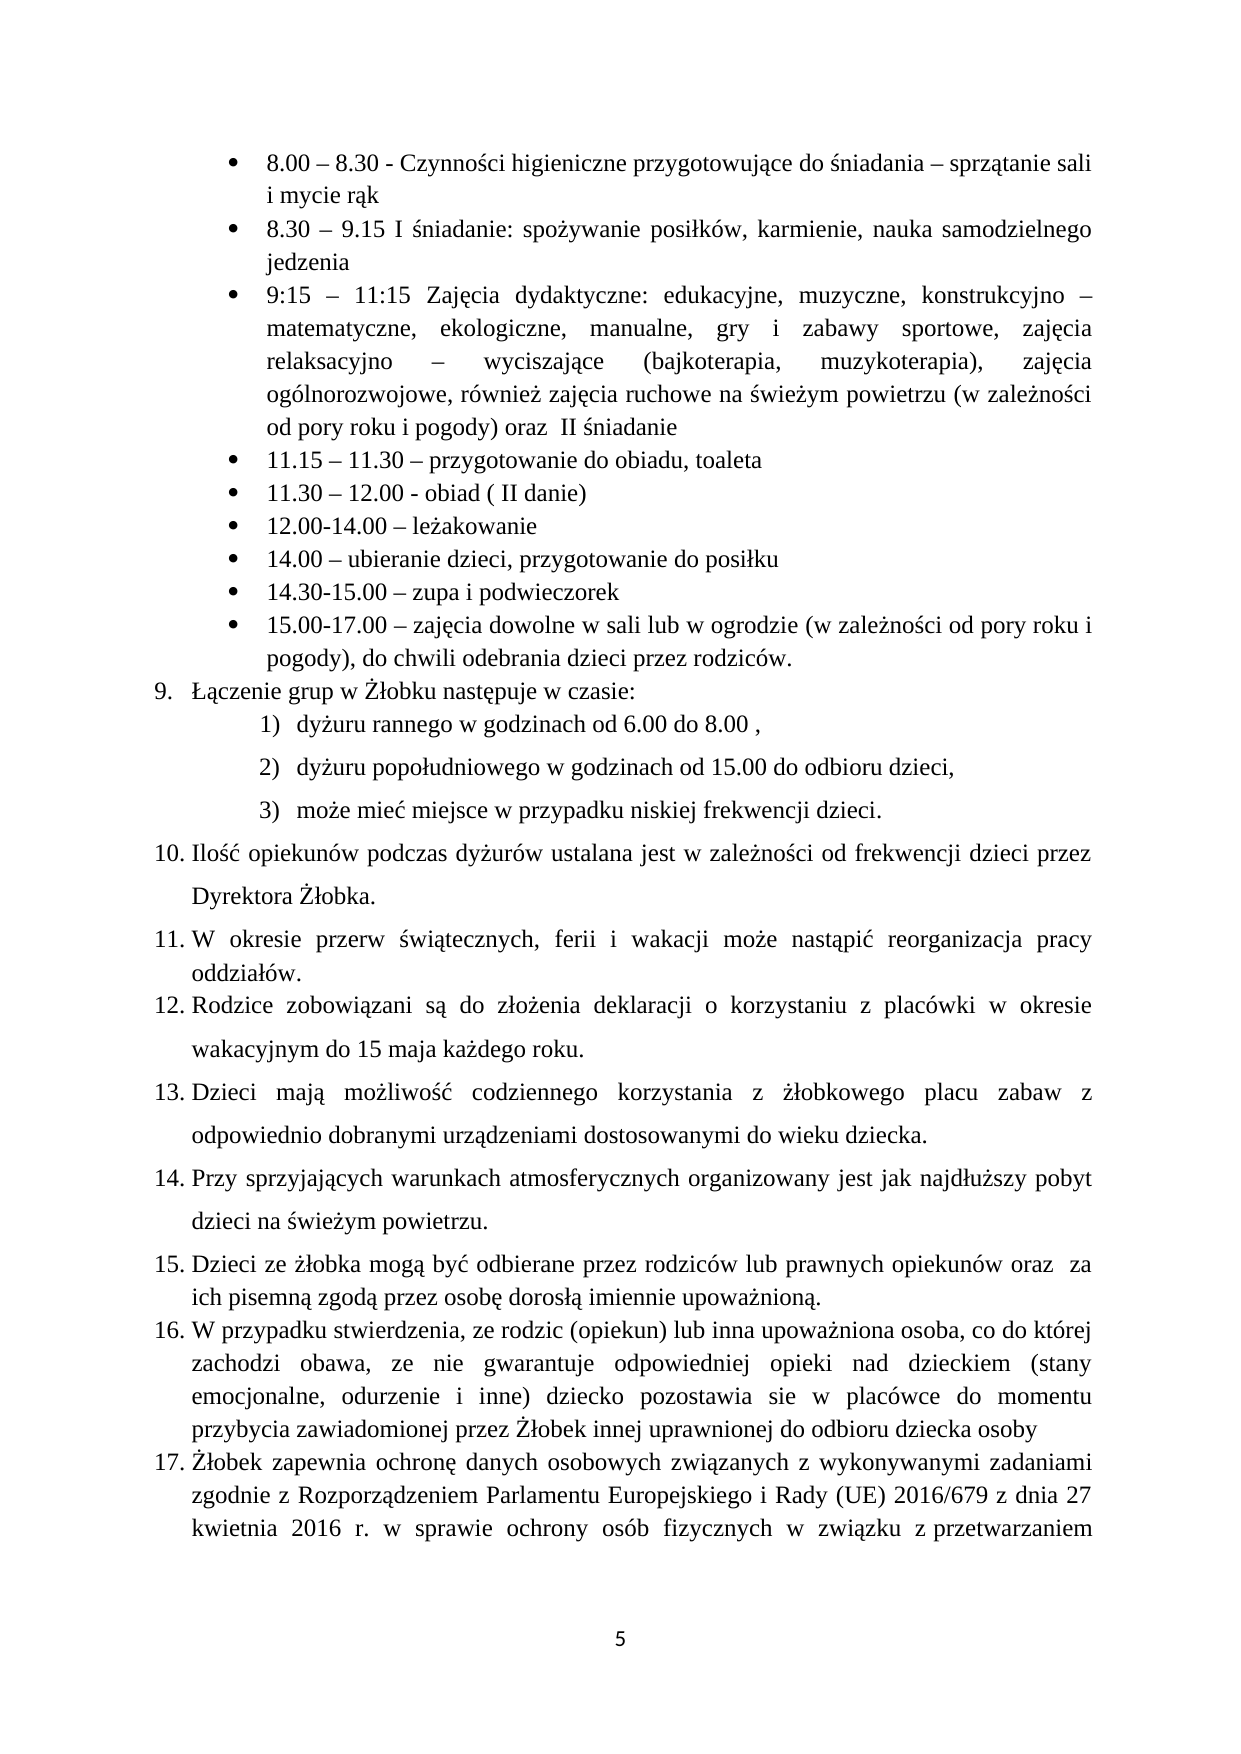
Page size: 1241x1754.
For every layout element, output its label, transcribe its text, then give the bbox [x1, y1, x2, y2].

list 11.30 – 12.00 - obiad ( II danie) [229, 478, 1093, 507]
list Przy sprzyjających warunkach atmosferycznych organizowany jest jak najdłuższy pobyt dzieci na świeżym powietrzu. [154, 1163, 1093, 1235]
list 8.30 – 9.15 I śniadanie: spożywanie posiłków, karmienie, nauka samodzielnego jedzenia [229, 214, 1093, 275]
list 14.00 – ubieranie dzieci, przygotowanie do posiłku [229, 544, 1093, 573]
list Łączenie grup w Żłobku następuje w czasie: [154, 676, 1093, 705]
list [154, 1447, 1093, 1542]
list 14.30-15.00 – zupa i podwieczorek [229, 577, 1093, 606]
list W okresie przerw świątecznych, ferii i wakacji może nastąpić reorganizacja pracy oddziałów. [154, 924, 1093, 986]
list dyżuru popołudniowego w godzinach od 15.00 do odbioru dzieci, [259, 752, 1093, 781]
list 12.00-14.00 – leżakowanie [229, 511, 1093, 539]
list Ilość opiekunów podczas dyżurów ustalana jest w zależności od frekwencji dzieci przez Dyrektora Żłobka. [154, 838, 1093, 910]
list Rodzice zobowiązani są do złożenia deklaracji o korzystaniu z placówki w okresie wakacyjnym do 15 maja każdego roku. [154, 991, 1093, 1062]
list 15.00-17.00 – zajęcia dowolne w sali lub w ogrodzie (w zależności od pory roku i pogody), do chwili odebrania dzieci przez rodziców. [229, 610, 1093, 672]
list 9:15 – 11:15 Zajęcia dydaktyczne: edukacyjne, muzyczne, konstrukcyjno – matematyczne, ekologiczne, manualne, gry i zabawy sportowe, zajęcia relaksacyjno – wyciszające (bajkoterapia, muzykoterapia), zajęcia ogólnorozwojowe, również zajęcia ruchowe na świeżym powietrzu (w zależności od pory roku i pogody) oraz II śniadanie [229, 280, 1093, 441]
list może mieć miejsce w przypadku niskiej frekwencji dzieci. [259, 795, 1093, 824]
list Dzieci ze żłobka mogą być odbierane przez rodziców lub prawnych opiekunów oraz za ich pisemną zgodą przez osobę dorosłą imiennie upoważnioną. [154, 1249, 1093, 1311]
list dyżuru rannego w godzinach od 6.00 do 8.00 , [259, 709, 1093, 738]
list W przypadku stwierdzenia, ze rodzic (opiekun) lub inna upoważniona osoba, co do której zachodzi obawa, ze nie gwarantuje odpowiedniej opieki nad dzieckiem (stany emocjonalne, odurzenie i inne) dziecko pozostawia sie w placówce do momentu przybycia zawiadomionej przez Żłobek innej uprawnionej do odbioru dziecka osoby [154, 1315, 1093, 1443]
list Dzieci mają możliwość codziennego korzystania z żłobkowego placu zabaw z odpowiednio dobranymi urządzeniami dostosowanymi do wieku dziecka. [154, 1077, 1093, 1149]
list 8.00 – 8.30 - Czynności higieniczne przygotowujące do śniadania – sprzątanie sali i mycie rąk [229, 148, 1093, 209]
list 11.15 – 11.30 – przygotowanie do obiadu, toaleta [229, 445, 1093, 473]
